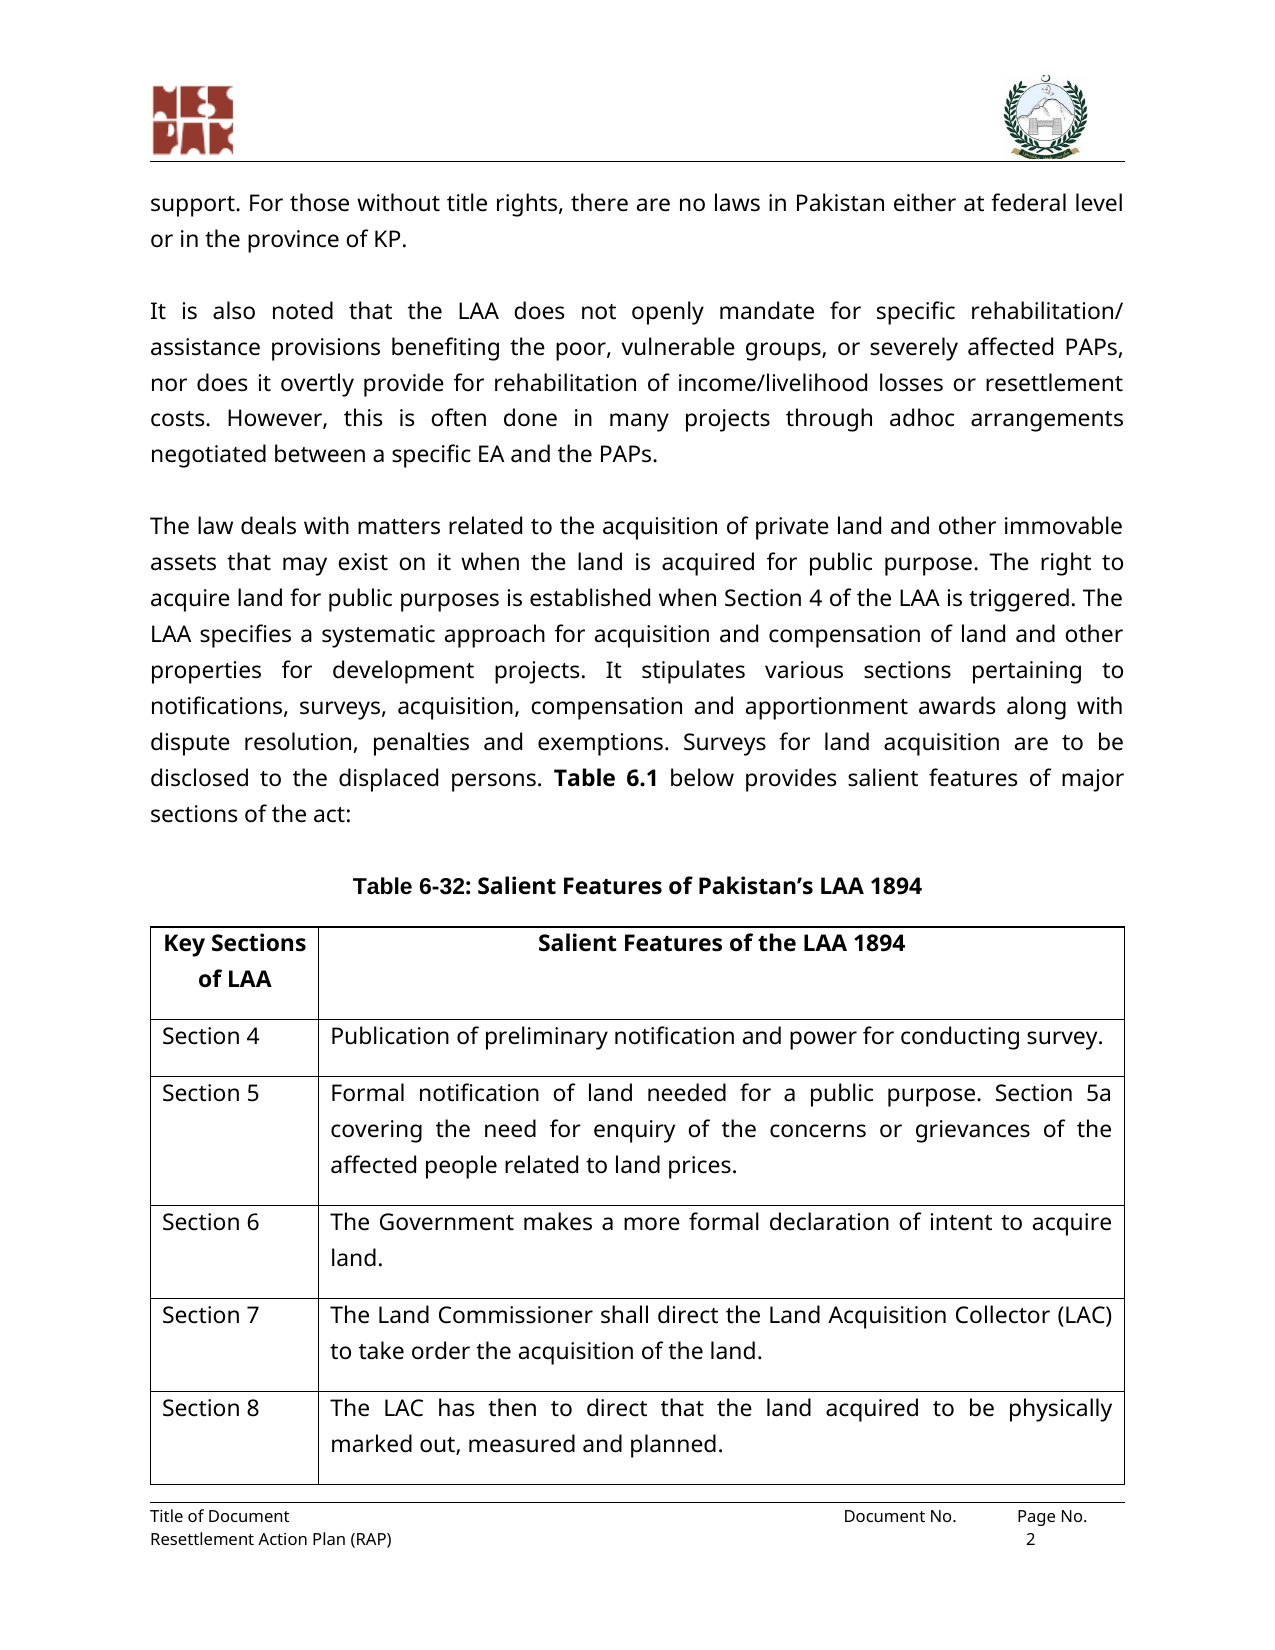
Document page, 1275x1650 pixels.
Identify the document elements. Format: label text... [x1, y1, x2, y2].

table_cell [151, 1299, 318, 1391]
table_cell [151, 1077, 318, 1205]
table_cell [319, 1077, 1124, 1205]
text It is also noted that the LAA does not openly mandate for specific rehabilitation/ assistance provisions benefiting the poor, vulnerable groups, or severely affected PAPs, nor does it overtly provide for rehabilitation of income/livelihood losses or resettlement costs. However, this is often done in many projects through adhoc arrangements negotiated between a specific EA and the PAPs. [150, 294, 1125, 469]
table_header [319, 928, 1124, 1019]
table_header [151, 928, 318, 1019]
picture [1003, 75, 1088, 159]
text The law deals with matters related to the acquisition of private land and other immovable assets that may exist on it when the land is acquired for public purpose. The right to acquire land for public purposes is established when Section 4 of the LAA is triggered. The LAA specifies a systematic approach for acquisition and compensation of land and other properties for development projects. It stipulates various sections pertaining to notifications, surveys, acquisition, compensation and apportionment awards along with dispute resolution, penalties and exemptions. Surveys for land acquisition are to be disclosed to the displaced persons. Table 6.1 below provides salient features of major sections of the act: [150, 510, 1125, 829]
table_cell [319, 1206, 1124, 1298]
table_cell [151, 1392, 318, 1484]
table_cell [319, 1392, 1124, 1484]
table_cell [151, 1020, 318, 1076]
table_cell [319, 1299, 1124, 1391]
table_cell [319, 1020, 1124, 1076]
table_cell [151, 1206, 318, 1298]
